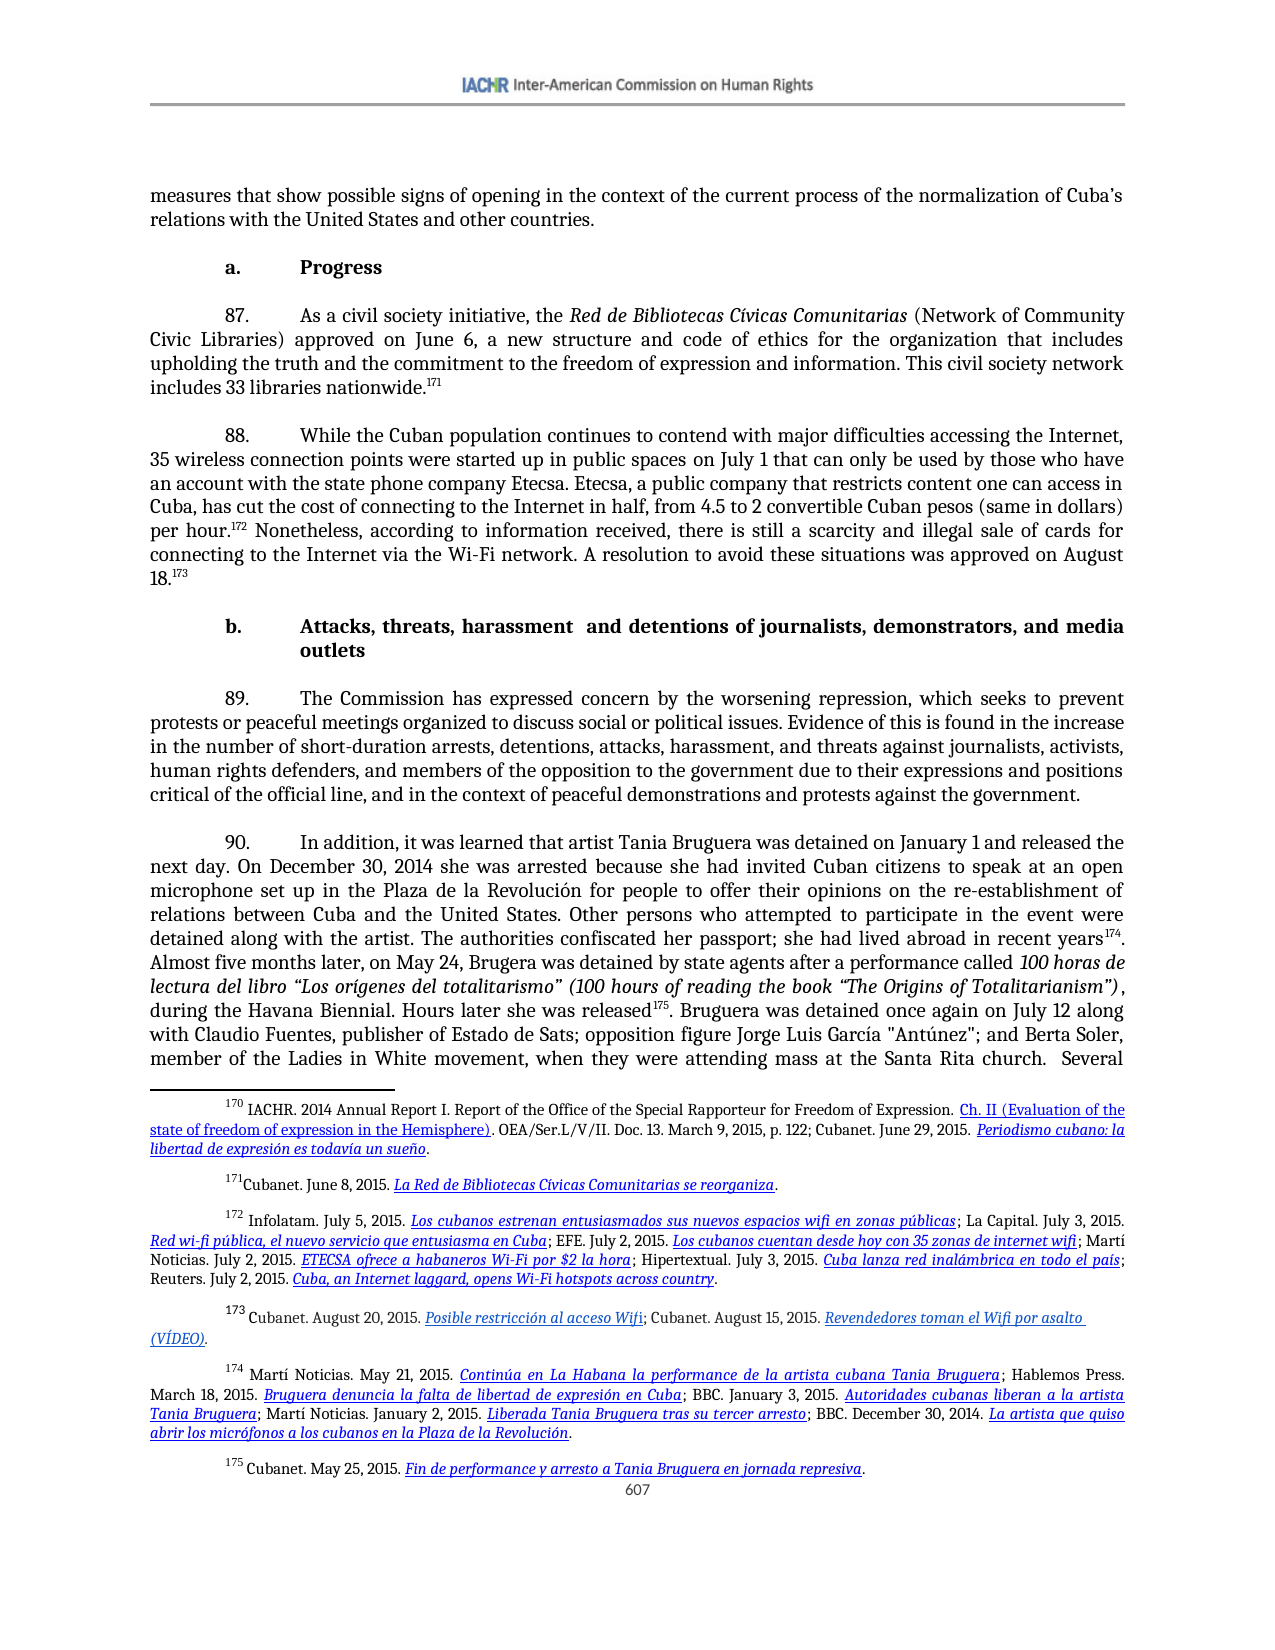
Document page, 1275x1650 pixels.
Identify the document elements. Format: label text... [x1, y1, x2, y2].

list Attacks, threats, harassment and detentions of journalists, demonstrators, and media outlets [225, 615, 1125, 663]
list The Commission has expressed concern by the worsening repression, which seeks to prevent protests or peaceful meetings organized to discuss social or political issues. Evidence of this is found in the increase in the number of short-duration arrests, detentions, attacks, harassment, and threats against journalists, activists, human rights defenders, and members of the opposition to the government due to their expressions and positions critical of the official line, and in the context of peaceful demonstrations and protests against the government. [150, 687, 1125, 807]
picture [450, 74, 825, 95]
list As a civil society initiative, the Red de Bibliotecas Cívicas Comunitarias (Network of Community Civic Libraries) approved on June 6, a new structure and code of ethics for the organization that includes upholding the truth and the commitment to the freedom of expression and information. This civil society network includes 33 libraries nationwide. [150, 303, 1125, 399]
list Progress [150, 256, 1125, 279]
list While the Cuban population continues to contend with major difficulties accessing the Internet, 35 wireless connection points were started up in public spaces on July 1 that can only be used by those who have an account with the state phone company Etecsa. Etecsa, a public company that restricts content one can access in Cuba, has cut the cost of connecting to the Internet in half, from 4.5 to 2 convertible Cuban pesos (same in dollars) per hour. Nonetheless, according to information received, there is still a scarcity and illegal sale of cards for connecting to the Internet via the Wi-Fi network. A resolution to avoid these situations was approved on August 18. [150, 423, 1125, 591]
list In addition, it was learned that artist Tania Bruguera was detained on January 1 and released the next day. On December 30, 2014 she was arrested because she had invited Cuban citizens to speak at an open microphone set up in the Plaza de la Revolución for people to offer their opinions on the re-establishment of relations between Cuba and the United States. Other persons who attempted to participate in the event were detained along with the artist. The authorities confiscated her passport; she had lived abroad in recent years. Almost five months later, on May 24, Brugera was detained by state agents after a performance called 100 horas de lectura del libro “Los orígenes del totalitarismo” (100 hours of reading the book “The Origins of Totalitarianism”), during the Havana Biennial. Hours later she was released. Bruguera was detained once again on July 12 along with Claudio Fuentes, publisher of Estado de Sats; opposition figure Jorge Luis García "Antúnez"; and Berta Soler, member of the Ladies in White movement, when they were attending mass at the Santa Rita church. Several dozen human rights activists were there, including Ángel Moya, Egberto Escobedo, blogger Agustín López, reporters for Hablemos Press, and communicator Serafín Morán, were also arrested by the National Revolutionary Police [Policía Nacional Revolucionaria] (PNR) and agents of the State Security office allegedly in civilian dress. [150, 831, 1125, 1070]
